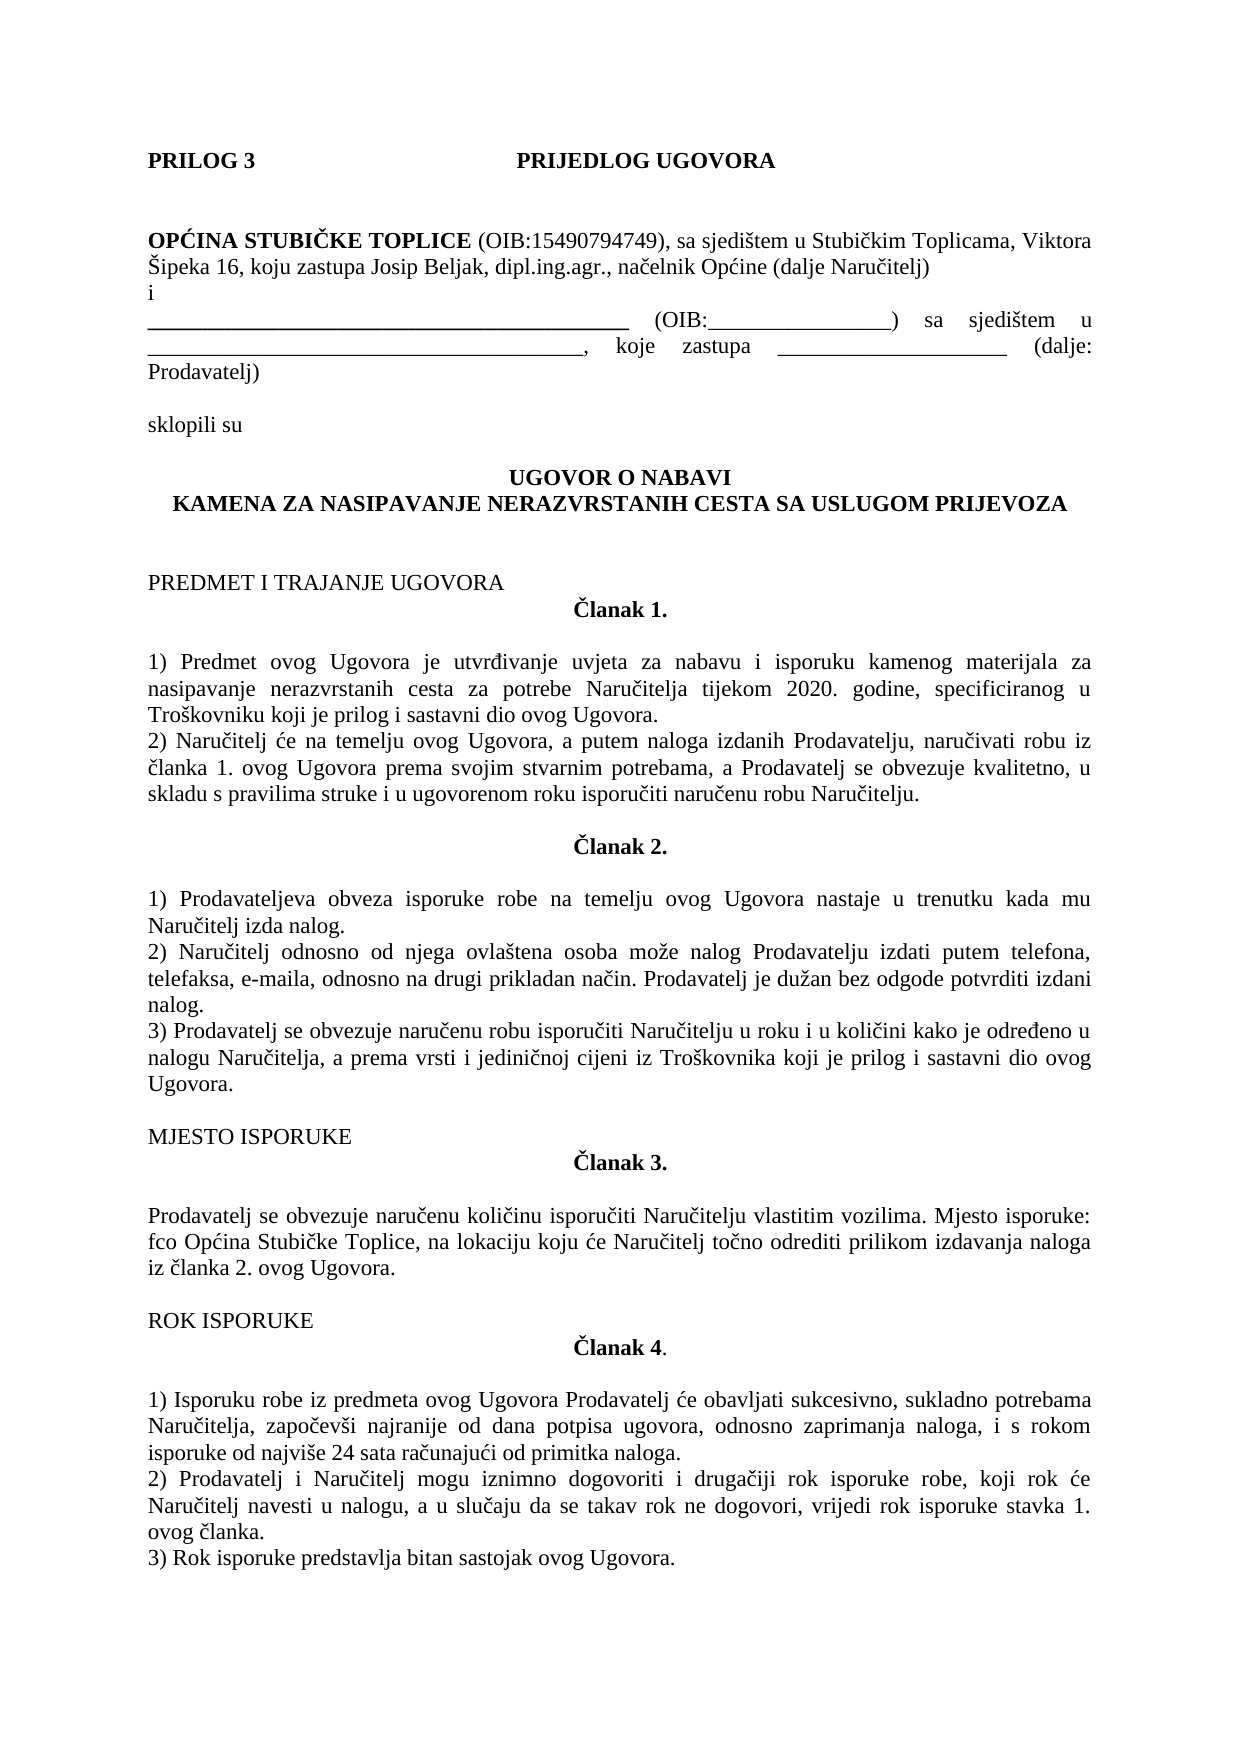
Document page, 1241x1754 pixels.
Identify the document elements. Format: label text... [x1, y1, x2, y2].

text Članak 4. [148, 1333, 1093, 1360]
text 1) Predmet ovog Ugovora je utvrđivanje uvjeta za nabavu i isporuku kamenog materijala za nasipavanje nerazvrstanih cesta za potrebe Naručitelja tijekom 2020. godine, specificiranog u Troškovniku koji je prilog i sastavni dio ovog Ugovora. [148, 648, 1093, 727]
text i [148, 279, 1093, 306]
text UGOVOR O NABAVI [148, 464, 1093, 490]
text 1) Isporuku robe iz predmeta ovog Ugovora Prodavatelj će obavljati sukcesivno, sukladno potrebama Naručitelja, započevši najranije od dana potpisa ugovora, odnosno zaprimanja naloga, i s rokom isporuke od najviše 24 sata računajući od primitka naloga. [148, 1386, 1093, 1465]
text OPĆINA STUBIČKE TOPLICE (OIB:15490794749), sa sjedištem u Stubičkim Toplicama, Viktora Šipeka 16, koju zastupa Josip Beljak, dipl.ing.agr., načelnik Općine (dalje Naručitelj) [148, 227, 1093, 279]
text PRILOG 3 PRIJEDLOG UGOVORA [148, 148, 1093, 174]
text KAMENA ZA NASIPAVANJE NERAZVRSTANIH CESTA SA USLUGOM PRIJEVOZA [148, 490, 1093, 517]
text Prodavatelj se obvezuje naručenu količinu isporučiti Naručitelju vlastitim vozilima. Mjesto isporuke: fco Općina Stubičke Toplice, na lokaciju koju će Naručitelj točno odrediti prilikom izdavanja naloga iz članka 2. ovog Ugovora. [148, 1202, 1093, 1281]
text 2) Naručitelj odnosno od njega ovlaštena osoba može nalog Prodavatelju izdati putem telefona, telefaksa, e-maila, odnosno na drugi prikladan način. Prodavatelj je dužan bez odgode potvrditi izdani nalog. [148, 938, 1093, 1017]
text PREDMET I TRAJANJE UGOVORA [148, 569, 1093, 596]
text 2) Prodavatelj i Naručitelj mogu iznimno dogovoriti i drugačiji rok isporuke robe, koji rok će Naručitelj navesti u nalogu, a u slučaju da se takav rok ne dogovori, vrijedi rok isporuke stavka 1. ovog članka. [148, 1465, 1093, 1544]
text 2) Naručitelj će na temelju ovog Ugovora, a putem naloga izdanih Prodavatelju, naručivati robu iz članka 1. ovog Ugovora prema svojim stvarnim potrebama, a Prodavatelj se obvezuje kvalitetno, u skladu s pravilima struke i u ugovorenom roku isporučiti naručenu robu Naručitelju. [148, 727, 1093, 806]
text sklopili su [148, 411, 1093, 437]
text MJESTO ISPORUKE [148, 1123, 1093, 1149]
text Članak 1. [148, 596, 1093, 622]
text 1) Prodavateljeva obveza isporuke robe na temelju ovog Ugovora nastaje u trenutku kada mu Naručitelj izda nalog. [148, 886, 1093, 938]
text 3) Prodavatelj se obvezuje naručenu robu isporučiti Naručitelju u roku i u količini kako je određeno u nalogu Naručitelja, a prema vrsti i jediničnoj cijeni iz Troškovnika koji je prilog i sastavni dio ovog Ugovora. [148, 1017, 1093, 1096]
text Članak 3. [148, 1149, 1093, 1175]
text ROK ISPORUKE [148, 1307, 1093, 1333]
text __________________________________________ (OIB:________________) sa sjedištem u ______________________________________, koje zastupa ____________________ (dalje: Prodavatelj) [148, 306, 1093, 385]
text Članak 2. [148, 833, 1093, 859]
text 3) Rok isporuke predstavlja bitan sastojak ovog Ugovora. [148, 1544, 1093, 1571]
